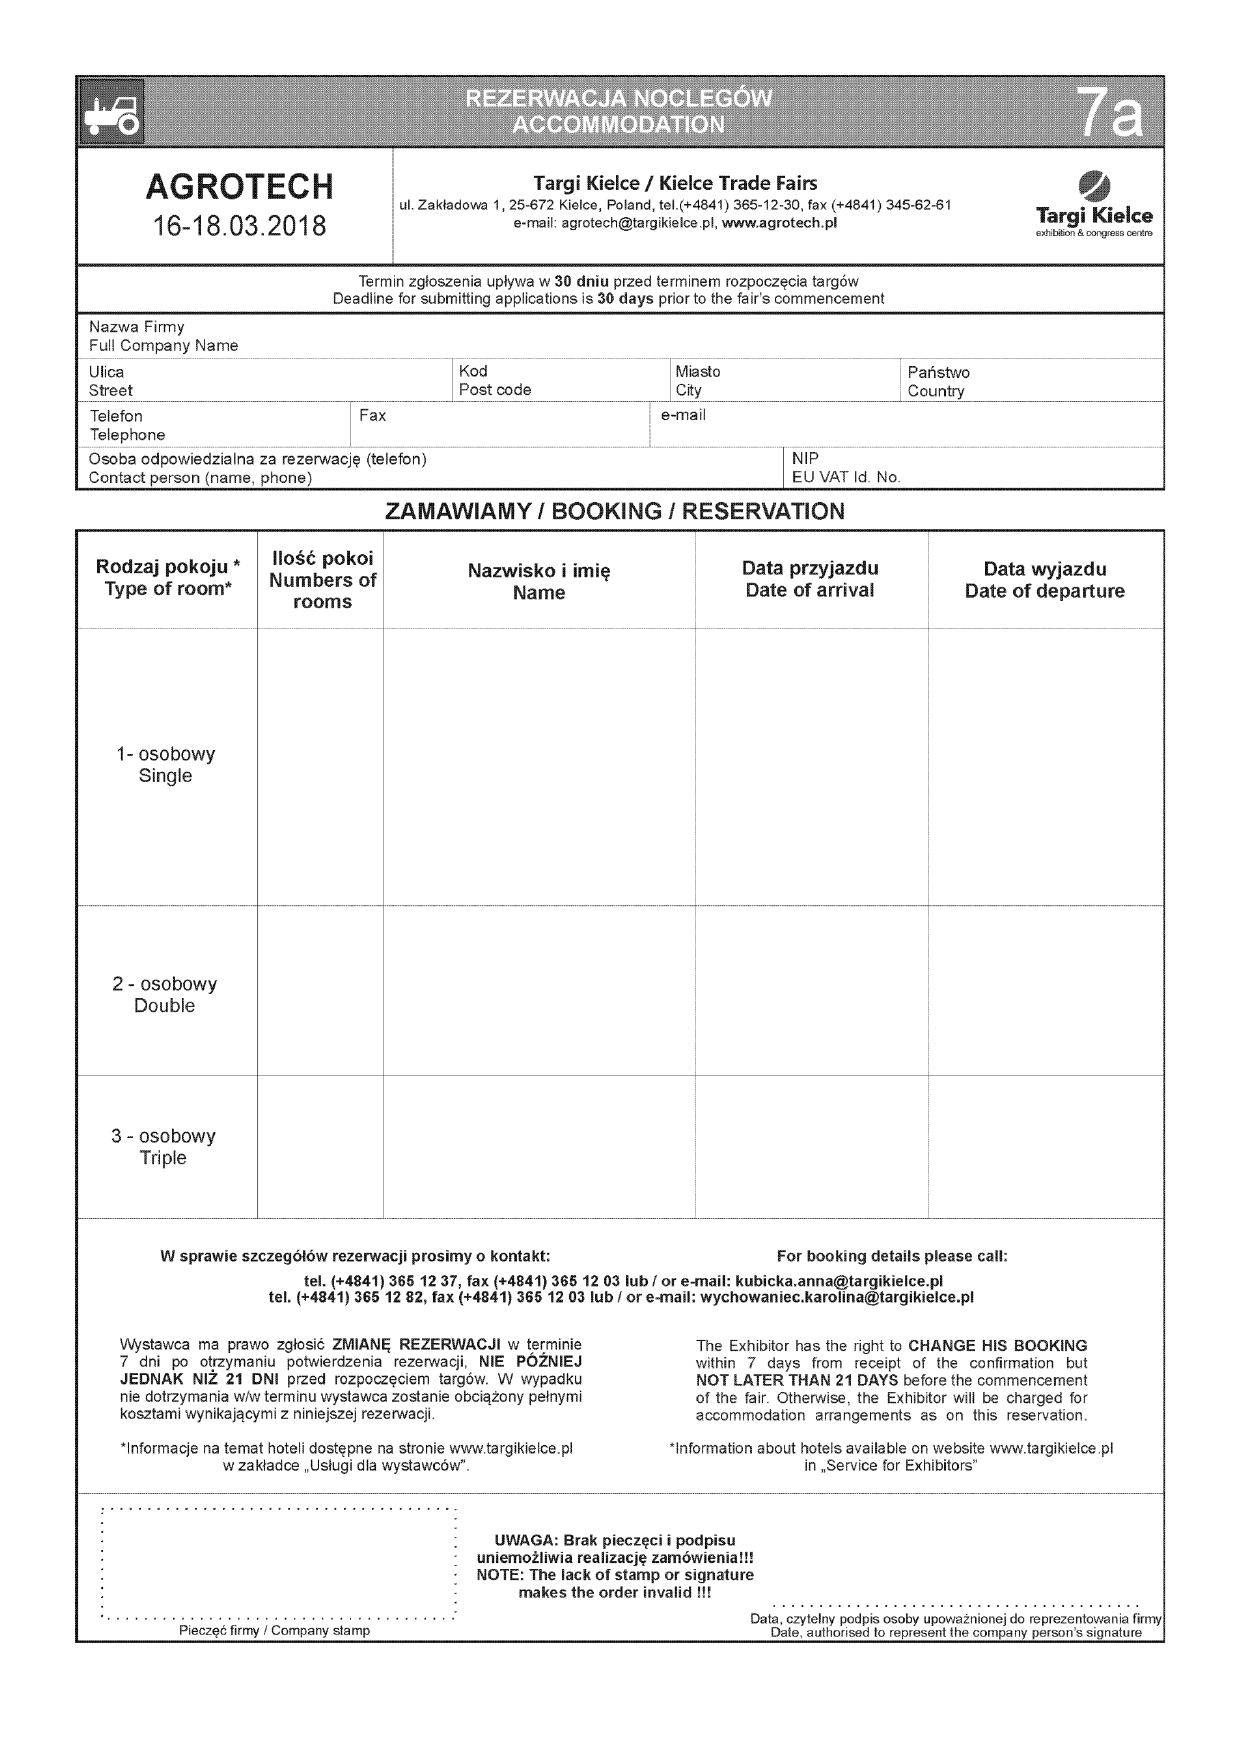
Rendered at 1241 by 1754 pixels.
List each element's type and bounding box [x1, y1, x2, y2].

picture [75, 75, 1166, 1643]
